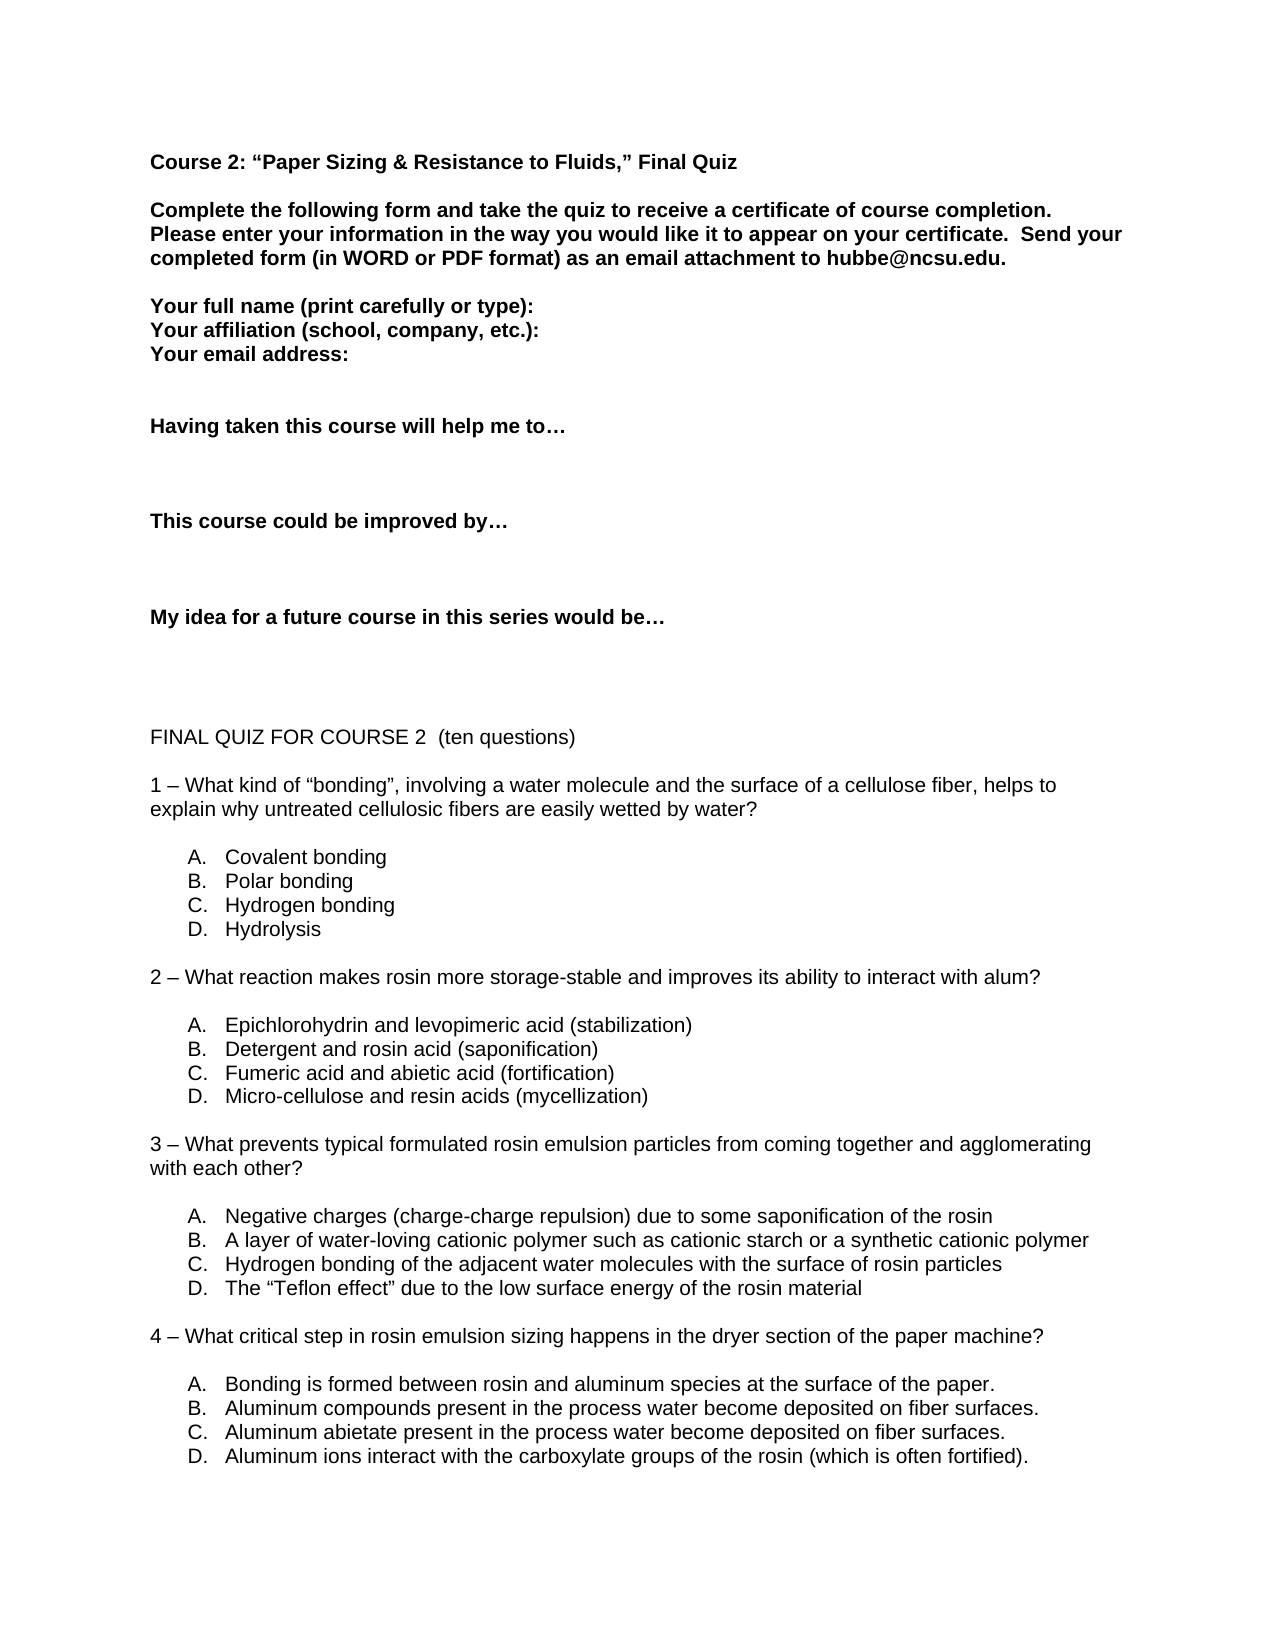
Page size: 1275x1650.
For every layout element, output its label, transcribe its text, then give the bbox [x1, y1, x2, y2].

list The “Teflon effect” due to the low surface energy of the rosin material [187, 1276, 1125, 1300]
list Aluminum ions interact with the carboxylate groups of the rosin (which is often fortified). [187, 1444, 1125, 1468]
list Micro-cellulose and resin acids (mycellization) [187, 1084, 1125, 1108]
text Complete the following form and take the quiz to receive a certificate of course completion. Please enter your information in the way you would like it to appear on your certificate. Send your completed form (in WORD or PDF format) as an email attachment to hubbe@ncsu.edu. [150, 198, 1125, 270]
text Your full name (print carefully or type): [150, 294, 1125, 318]
text Your affiliation (school, company, etc.): [150, 318, 1125, 342]
list Aluminum abietate present in the process water become deposited on fiber surfaces. [187, 1420, 1125, 1444]
list Hydrolysis [187, 917, 1125, 941]
text 2 – What reaction makes rosin more storage-stable and improves its ability to interact with alum? [150, 964, 1125, 988]
text Your email address: [150, 342, 1125, 366]
text 4 – What critical step in rosin emulsion sizing happens in the dryer section of the paper machine? [150, 1324, 1125, 1348]
list A layer of water-loving cationic polymer such as cationic starch or a synthetic cationic polymer [187, 1228, 1125, 1252]
list Epichlorohydrin and levopimeric acid (stabilization) [187, 1012, 1125, 1036]
list Covalent bonding [187, 845, 1125, 869]
text This course could be improved by… [150, 509, 1125, 533]
text My idea for a future course in this series would be… [150, 605, 1125, 629]
list Bonding is formed between rosin and aluminum species at the surface of the paper. [187, 1372, 1125, 1396]
text 1 – What kind of “bonding”, involving a water molecule and the surface of a cellulose fiber, helps to explain why untreated cellulosic fibers are easily wetted by water? [150, 773, 1125, 821]
list Detergent and rosin acid (saponification) [187, 1036, 1125, 1060]
text Having taken this course will help me to… [150, 413, 1125, 437]
list Negative charges (charge-charge repulsion) due to some saponification of the rosin [187, 1204, 1125, 1228]
list Aluminum compounds present in the process water become deposited on fiber surfaces. [187, 1396, 1125, 1420]
list Hydrogen bonding [187, 893, 1125, 917]
list Polar bonding [187, 869, 1125, 893]
list Fumeric acid and abietic acid (fortification) [187, 1060, 1125, 1084]
text 3 – What prevents typical formulated rosin emulsion particles from coming together and agglomerating with each other? [150, 1132, 1125, 1180]
text FINAL QUIZ FOR COURSE 2 (ten questions) [150, 725, 1125, 749]
list Hydrogen bonding of the adjacent water molecules with the surface of rosin particles [187, 1252, 1125, 1276]
text Course 2: “Paper Sizing & Resistance to Fluids,” Final Quiz [150, 150, 1125, 174]
